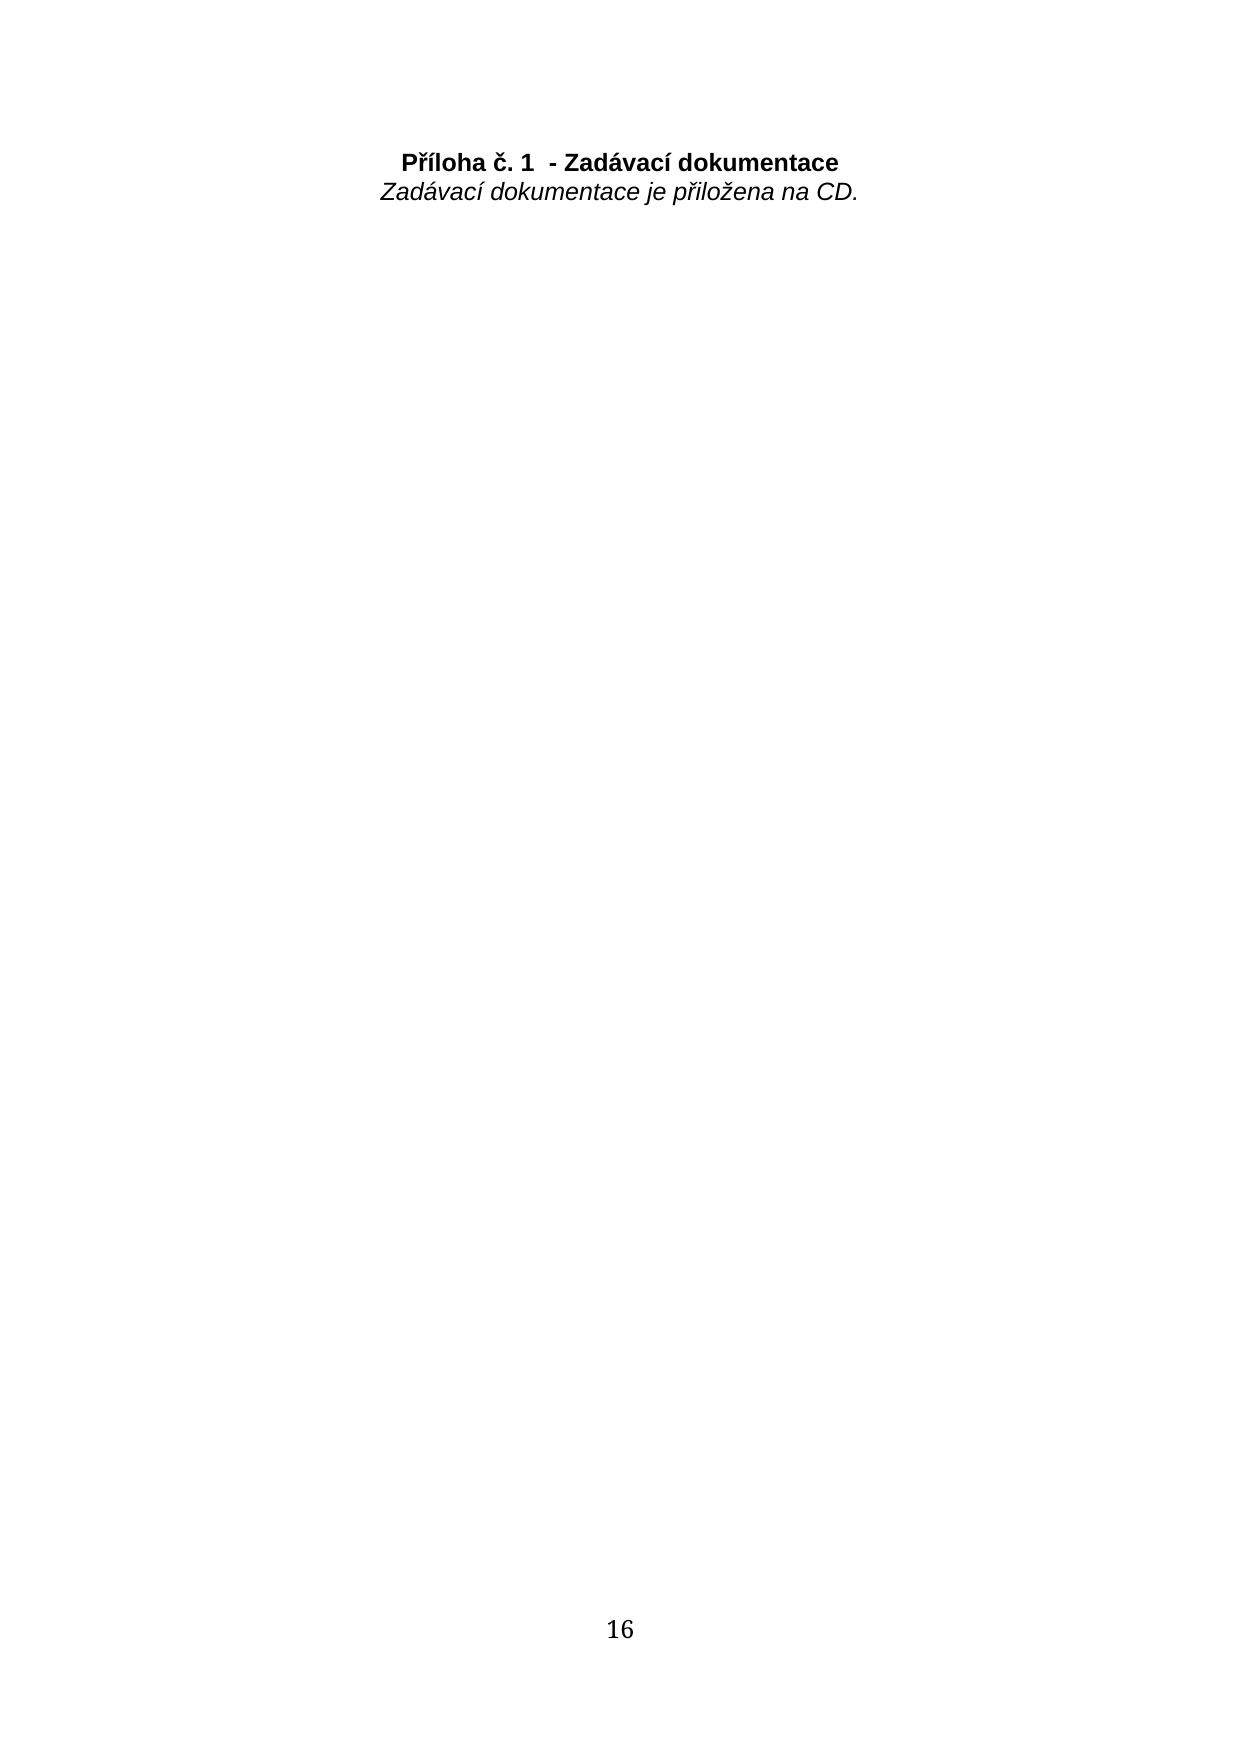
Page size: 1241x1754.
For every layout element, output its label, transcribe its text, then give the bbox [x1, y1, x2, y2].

text Příloha č. 1 - Zadávací dokumentace [148, 148, 1093, 177]
text Zadávací dokumentace je přiložena na CD. [148, 177, 1093, 206]
